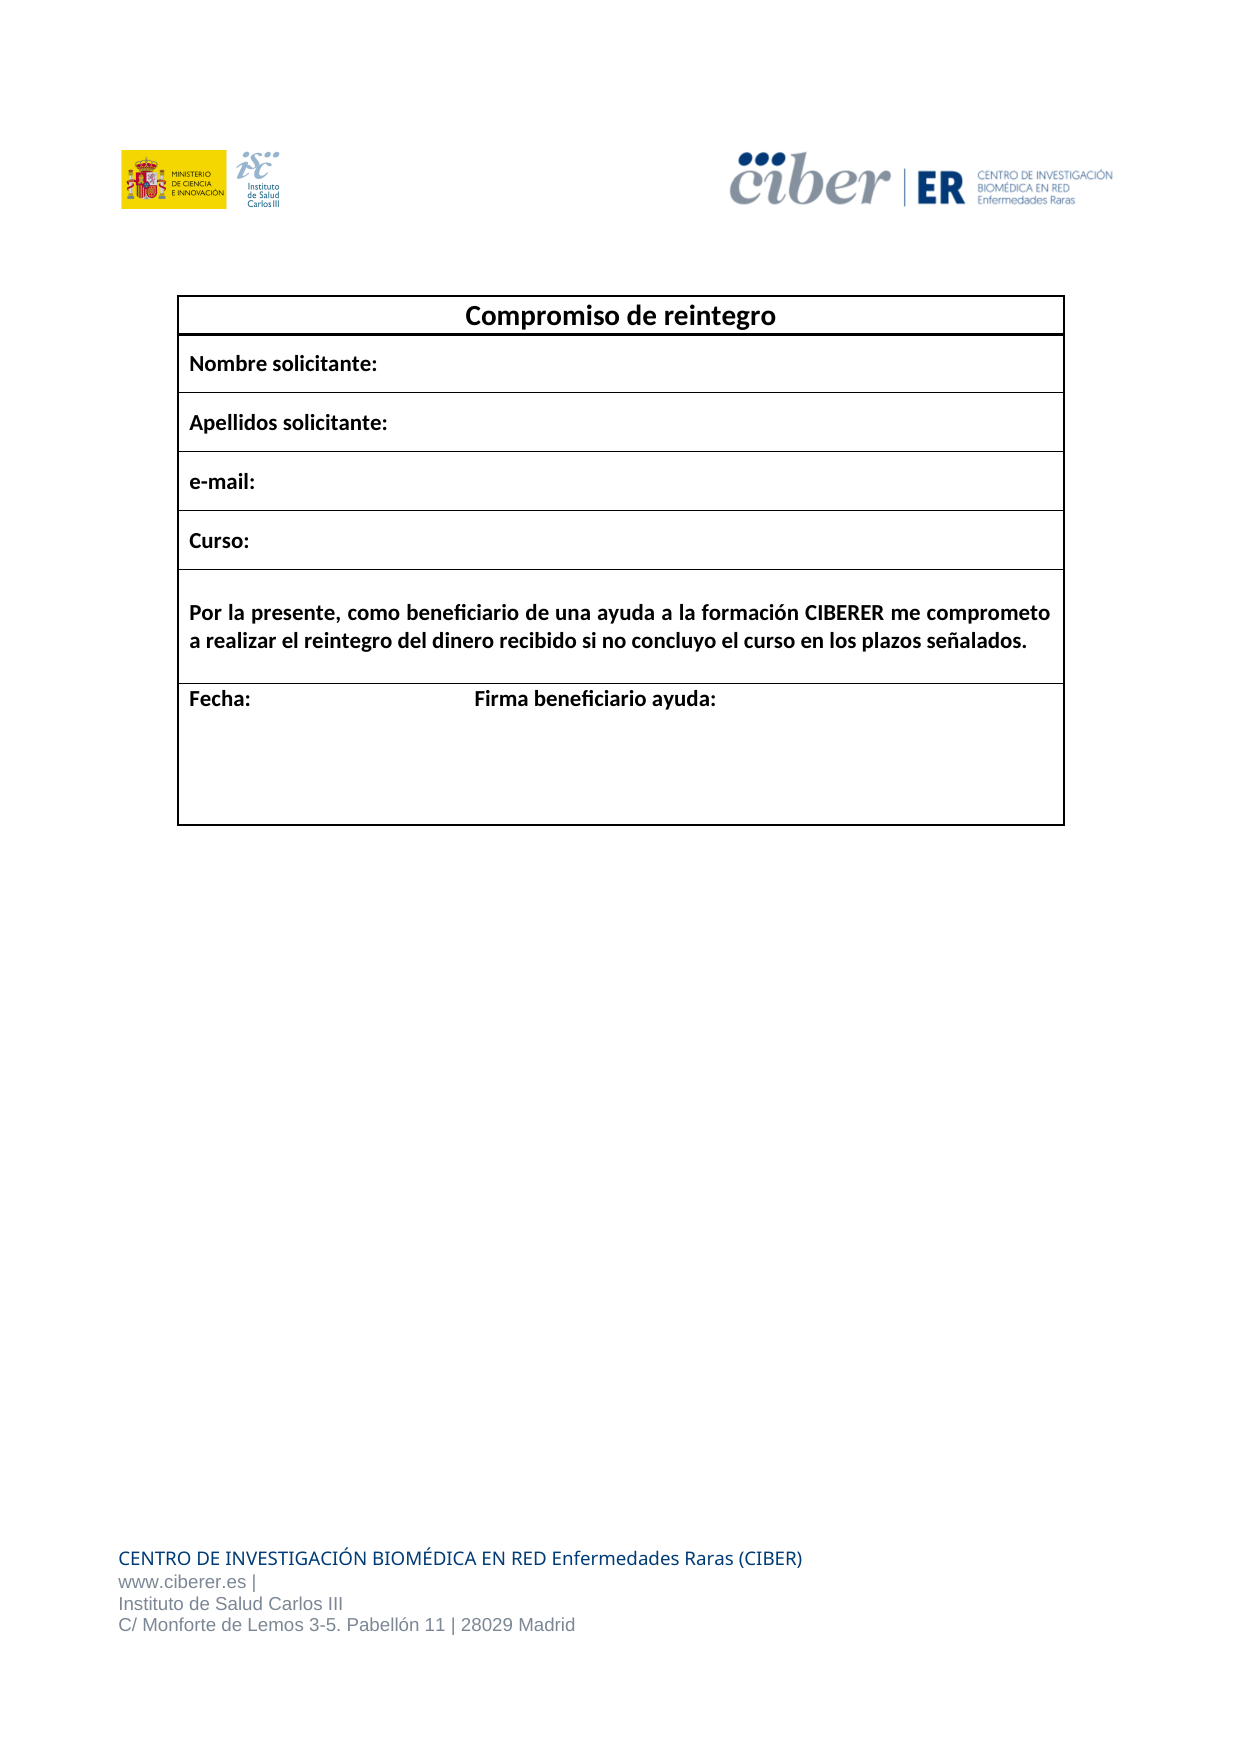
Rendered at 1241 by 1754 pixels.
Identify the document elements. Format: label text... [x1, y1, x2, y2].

table_cell Firma beneficiario ayuda: [463, 684, 1063, 824]
table_cell Por la presente, como beneficiario de una ayuda a la formación CIBERER me comprometo a realizar el reintegro del dinero recibido si no concluyo el curso en los plazos señalados. [179, 570, 1063, 682]
table_cell [463, 336, 1063, 392]
table_cell [463, 511, 1063, 569]
table_cell [463, 393, 1063, 451]
table_header Compromiso de reintegro [179, 297, 1063, 332]
table_cell Curso: [179, 511, 463, 569]
table_cell [463, 452, 1063, 510]
table_cell e-mail: [179, 452, 463, 510]
picture [728, 150, 1114, 209]
picture [121, 150, 287, 209]
table_cell Nombre solicitante: [179, 336, 463, 392]
table_cell Apellidos solicitante: [179, 393, 463, 451]
table_cell Fecha: [179, 684, 463, 824]
